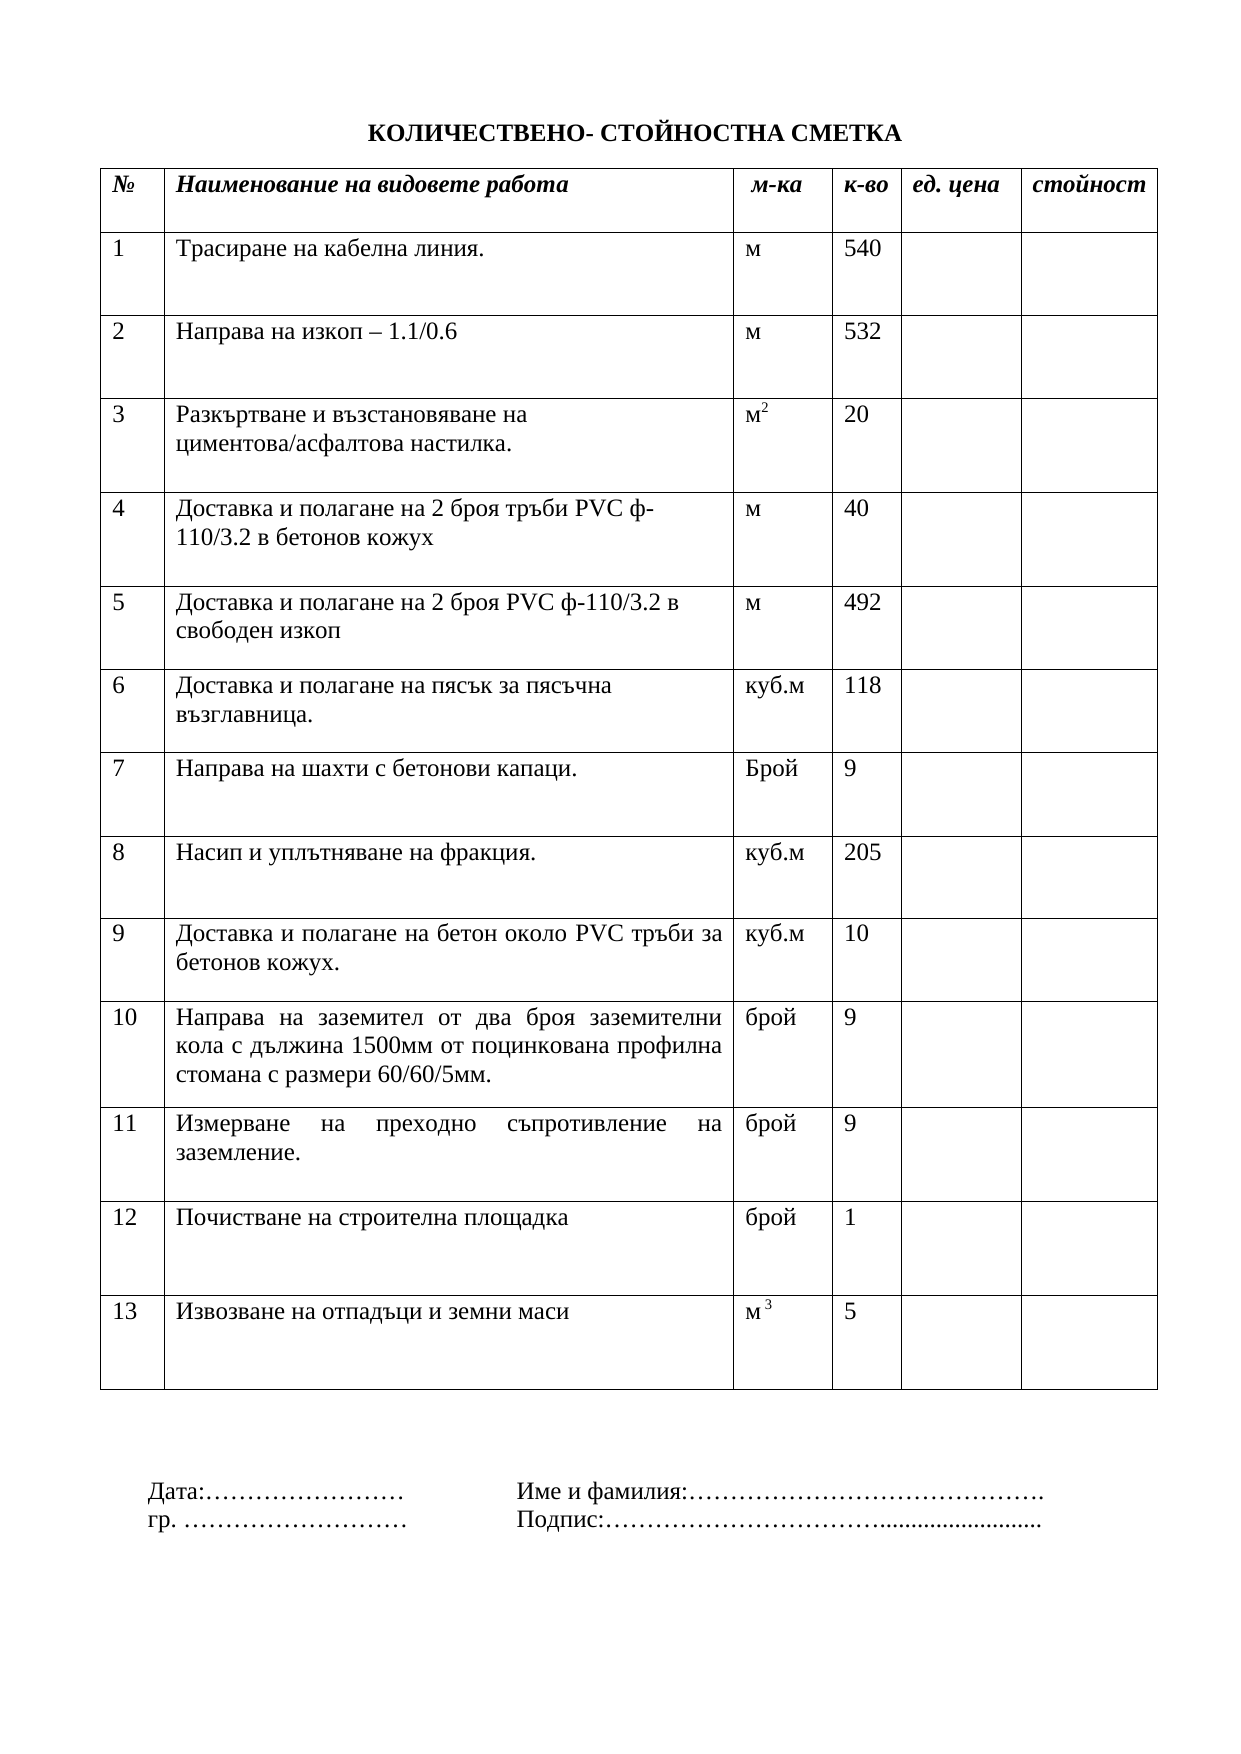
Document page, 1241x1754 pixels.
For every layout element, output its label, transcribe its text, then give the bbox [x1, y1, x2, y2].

text КОЛИЧЕСТВЕНO- СТОЙНОСТНА СМЕТКА [148, 118, 1122, 147]
table_cell 12 [101, 1202, 164, 1295]
table_cell Доставка и полагане на бетон около PVC тръби за бетонов кожух. [165, 919, 733, 1001]
table_cell 10 [833, 919, 901, 1001]
table_cell 9 [833, 753, 901, 836]
table_cell 532 [833, 316, 901, 398]
table_cell [1022, 493, 1157, 586]
table_cell [1022, 837, 1157, 917]
table_cell [902, 399, 1021, 492]
table_cell Доставка и полагане на пясък за пясъчна възглавница. [165, 670, 733, 752]
table_cell [902, 316, 1021, 398]
text Дата:…………………… Име и фамилия:……………………………………. [148, 1476, 1122, 1504]
table_cell м [734, 233, 832, 315]
table_cell 5 [833, 1296, 901, 1388]
table_cell м [734, 316, 832, 398]
table_cell [902, 493, 1021, 586]
table_cell Направа на изкоп – 1.1/0.6 [165, 316, 733, 398]
table_header стойност [1022, 169, 1157, 232]
table_cell [1022, 316, 1157, 398]
table_cell [902, 1296, 1021, 1388]
table_cell брой [734, 1108, 832, 1201]
table_cell 7 [101, 753, 164, 836]
table_cell Трасиране на кабелна линия. [165, 233, 733, 315]
table_header к-во [833, 169, 901, 232]
table_cell [902, 753, 1021, 836]
table_cell [902, 233, 1021, 315]
table_cell м2 [734, 399, 832, 492]
table_cell 205 [833, 837, 901, 917]
table_cell Измерване на преходно съпротивление на заземление. [165, 1108, 733, 1201]
table_cell Доставка и полагане на 2 броя тръби PVC ф-110/3.2 в бетонов кожух [165, 493, 733, 586]
table_cell брой [734, 1202, 832, 1295]
table_cell [1022, 399, 1157, 492]
table_cell 492 [833, 587, 901, 669]
table_header ед. цена [902, 169, 1021, 232]
table_cell 118 [833, 670, 901, 752]
table_cell [1022, 919, 1157, 1001]
table_cell 9 [833, 1108, 901, 1201]
table_cell Извозване на отпадъци и земни маси [165, 1296, 733, 1388]
table_cell Разкъртване и възстановяване на циментова/асфалтова настилка. [165, 399, 733, 492]
table_cell 40 [833, 493, 901, 586]
table_cell 8 [101, 837, 164, 917]
table_cell 6 [101, 670, 164, 752]
table_cell [902, 1108, 1021, 1201]
table_cell 10 [101, 1002, 164, 1107]
table_cell 540 [833, 233, 901, 315]
table_cell Насип и уплътняване на фракция. [165, 837, 733, 917]
table_cell Направа на шахти с бетонови капаци. [165, 753, 733, 836]
table_cell м 3 [734, 1296, 832, 1388]
table_header м-ка [734, 169, 832, 232]
table_cell 20 [833, 399, 901, 492]
table_cell брой [734, 1002, 832, 1107]
table_cell 11 [101, 1108, 164, 1201]
table_cell [1022, 753, 1157, 836]
table_cell [1022, 1202, 1157, 1295]
table_cell [1022, 587, 1157, 669]
table_cell [902, 587, 1021, 669]
table_cell Брой [734, 753, 832, 836]
table_cell м [734, 493, 832, 586]
table_cell куб.м [734, 670, 832, 752]
table_header Наименование на видовете работа [165, 169, 733, 232]
table_cell 4 [101, 493, 164, 586]
table_cell [902, 1202, 1021, 1295]
table_cell [902, 837, 1021, 917]
table_cell 3 [101, 399, 164, 492]
table_cell [1022, 1296, 1157, 1388]
table_cell 1 [101, 233, 164, 315]
table_cell Почистване на строителна площадка [165, 1202, 733, 1295]
table_cell куб.м [734, 837, 832, 917]
table_cell Доставка и полагане на 2 броя PVC ф-110/3.2 в свободен изкоп [165, 587, 733, 669]
table_cell [1022, 233, 1157, 315]
table_cell 2 [101, 316, 164, 398]
text гр. ……………………… Подпис:…………………………….......................... [148, 1504, 1122, 1533]
table_cell 9 [833, 1002, 901, 1107]
table_cell 1 [833, 1202, 901, 1295]
table_cell [902, 919, 1021, 1001]
table_cell Направа на заземител от два броя заземителни кола с дължина 1500мм от поцинкована профилна стомана с размери 60/60/5мм. [165, 1002, 733, 1107]
table_cell куб.м [734, 919, 832, 1001]
table_cell 5 [101, 587, 164, 669]
table_cell 13 [101, 1296, 164, 1388]
table_cell [1022, 1108, 1157, 1201]
table_cell м [734, 587, 832, 669]
table_cell [1022, 670, 1157, 752]
table_cell [1022, 1002, 1157, 1107]
table_cell [902, 1002, 1021, 1107]
table_cell 9 [101, 919, 164, 1001]
table_header № [101, 169, 164, 232]
table_cell [902, 670, 1021, 752]
